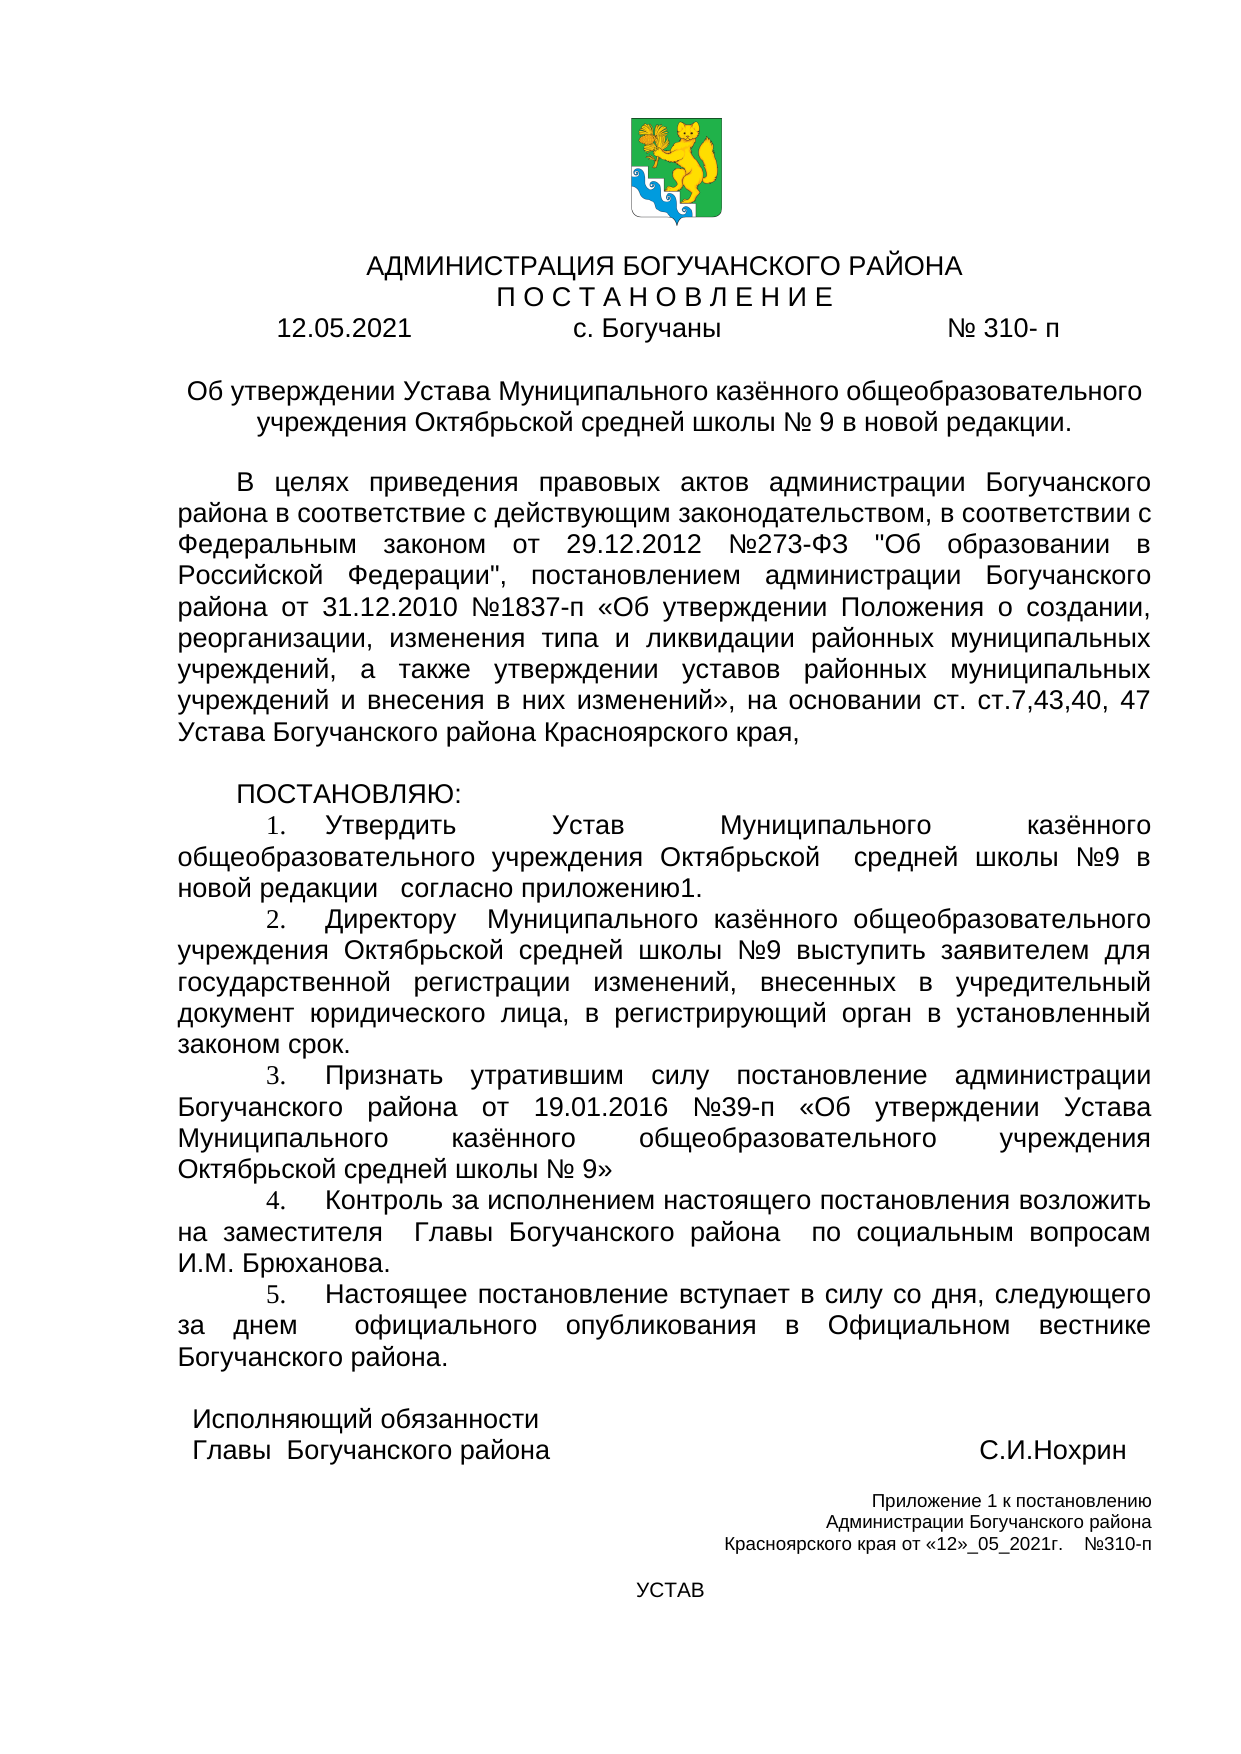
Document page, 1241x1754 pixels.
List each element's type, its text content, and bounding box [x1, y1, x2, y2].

list Настоящее постановление вступает в силу со дня, следующего за днем официального опубликования в Официальном вестнике Богучанского района. [177, 1278, 1152, 1372]
text Администрации Богучанского района Красноярского края от «12»_05_2021г. №310-п [723, 1511, 1152, 1554]
text Исполняющий обязанности [192, 1403, 1152, 1434]
text Приложение 1 к постановлению [723, 1489, 1152, 1511]
list Директору Муниципального казённого общеобразовательного учреждения Октябрьской средней школы №9 выступить заявителем для государственной регистрации изменений, внесенных в учредительный документ юридического лица, в регистрирующий орган в установленный законом срок. [177, 903, 1152, 1059]
list Контроль за исполнением настоящего постановления возложить на заместителя Главы Богучанского района по социальным вопросам И.М. Брюханова. [177, 1184, 1152, 1278]
text 12.05.2021 с. Богучаны № 310- п [177, 312, 1152, 344]
list Признать утратившим силу постановление администрации Богучанского района от 19.01.2016 №39-п «Об утверждении Устава Муниципального казённого общеобразовательного учреждения Октябрьской средней школы № 9» [177, 1059, 1152, 1184]
text Об утверждении Устава Муниципального казённого общеобразовательного учреждения Октябрьской средней школы № 9 в новой редакции. [177, 375, 1152, 437]
text В целях приведения правовых актов администрации Богучанского района в соответствие с действующим законодательством, в соответствии с Федеральным законом от 29.12.2012 №273-ФЗ "Об образовании в Российской Федерации", постановлением администрации Богучанского района от 31.12.2010 №1837-п «Об утверждении Положения о создании, реорганизации, изменения типа и ликвидации районных муниципальных учреждений, а также утверждении уставов районных муниципальных учреждений и внесения в них изменений», на основании ст. ст.7,43,40, 47 Устава Богучанского района Красноярского края, [177, 466, 1152, 747]
text П О С Т А Н О В Л Е Н И Е [177, 281, 1152, 312]
text Главы Богучанского района С.И.Нохрин [192, 1434, 1152, 1466]
list Утвердить Устав Муниципального казённого общеобразовательного учреждения Октябрьской средней школы №9 в новой редакции согласно приложению1. [177, 809, 1152, 903]
text УСТАВ [177, 1578, 1152, 1602]
picture [631, 118, 722, 226]
text ПОСТАНОВЛЯЮ: [177, 778, 1152, 809]
text АДМИНИСТРАЦИЯ БОГУЧАНСКОГО РАЙОНА [177, 250, 1152, 281]
